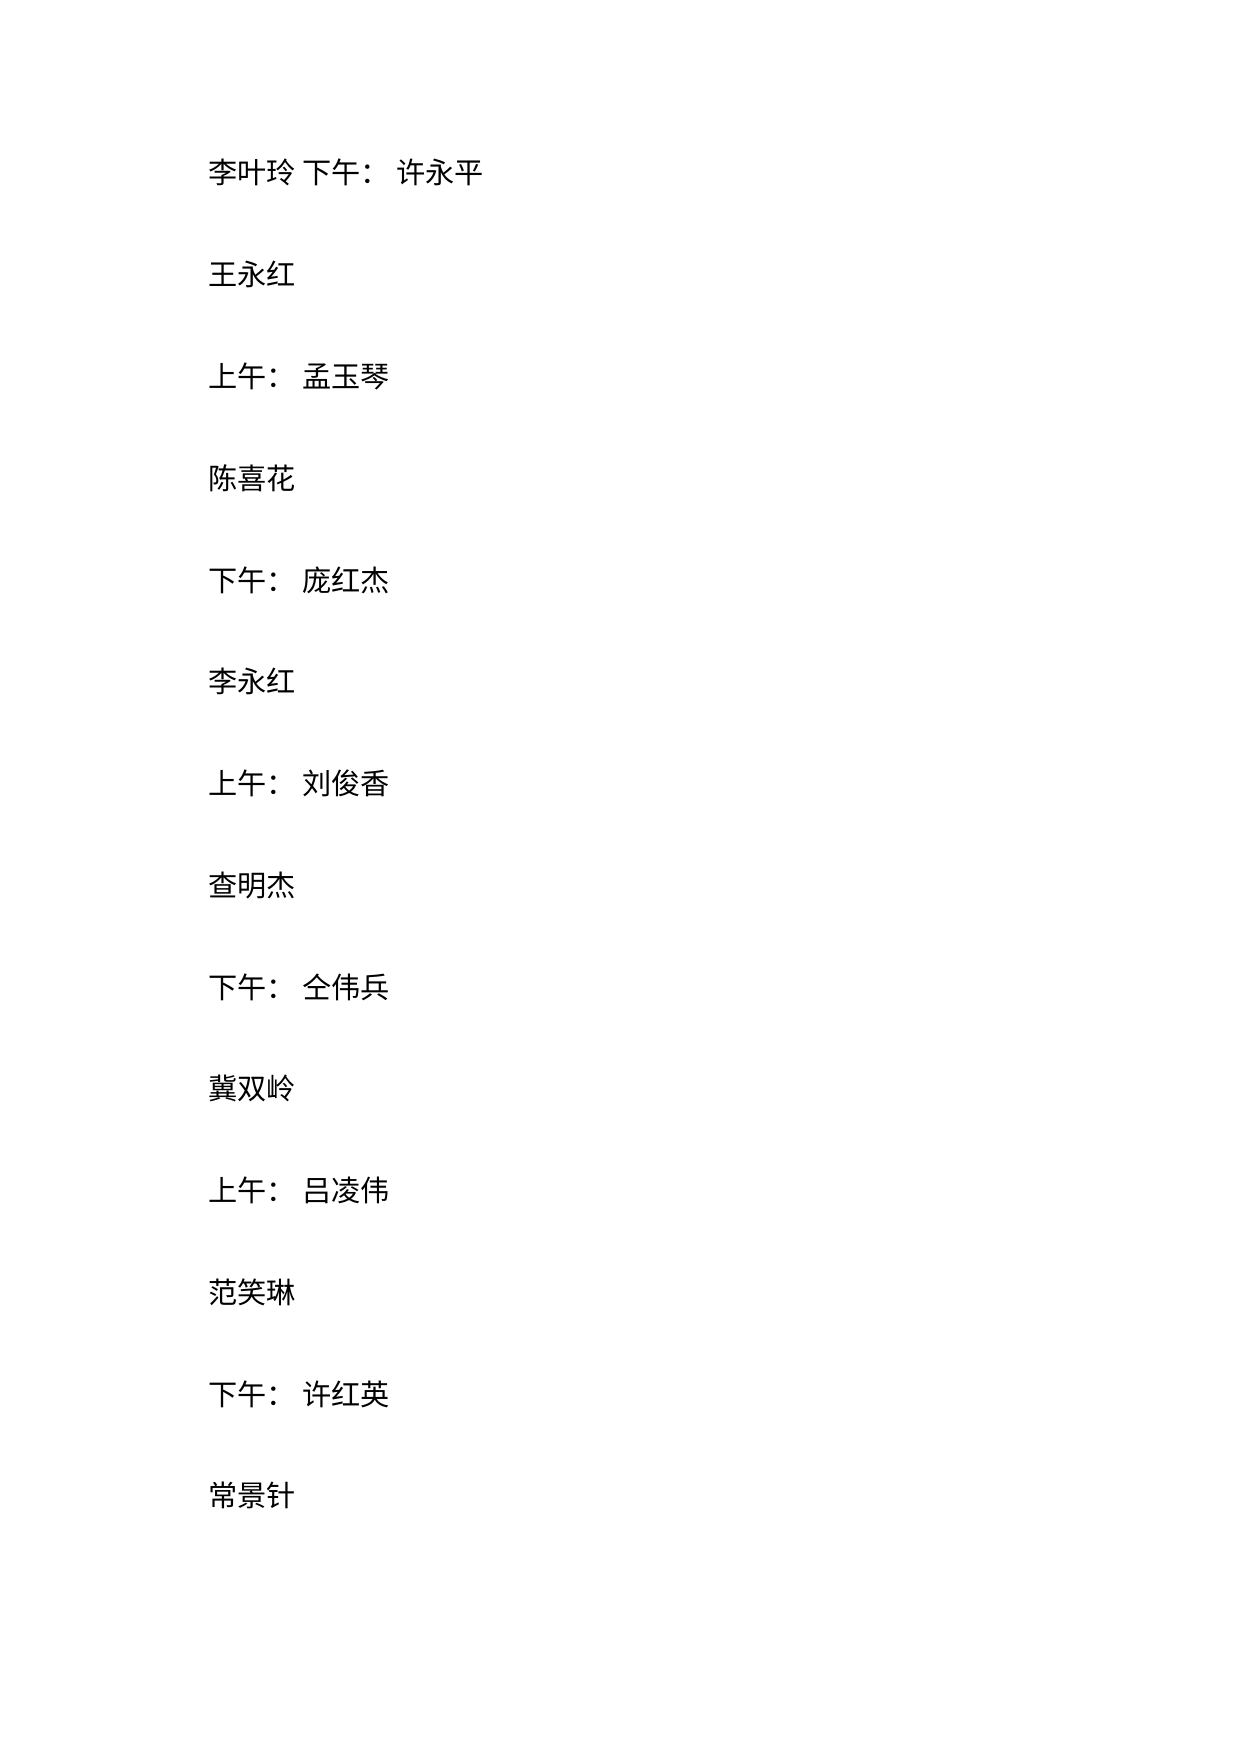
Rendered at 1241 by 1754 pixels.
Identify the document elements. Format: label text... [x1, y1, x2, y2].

text 常景针 [150, 1473, 1090, 1515]
text 查明杰 [150, 862, 1090, 905]
text 范笑琳 [150, 1269, 1090, 1312]
text 下午： 许红英 [150, 1371, 1090, 1413]
text 王永红 [150, 252, 1090, 294]
text 上午： 吕凌伟 [150, 1168, 1090, 1210]
text 上午： 刘俊香 [150, 761, 1090, 803]
text 下午： 庞红杰 [150, 557, 1090, 599]
text 李叶玲 下午： 许永平 [150, 150, 1090, 192]
text 下午： 仝伟兵 [150, 964, 1090, 1006]
text 李永红 [150, 659, 1090, 701]
text 冀双岭 [150, 1066, 1090, 1108]
text 陈喜花 [150, 455, 1090, 498]
text 上午： 孟玉琴 [150, 353, 1090, 396]
